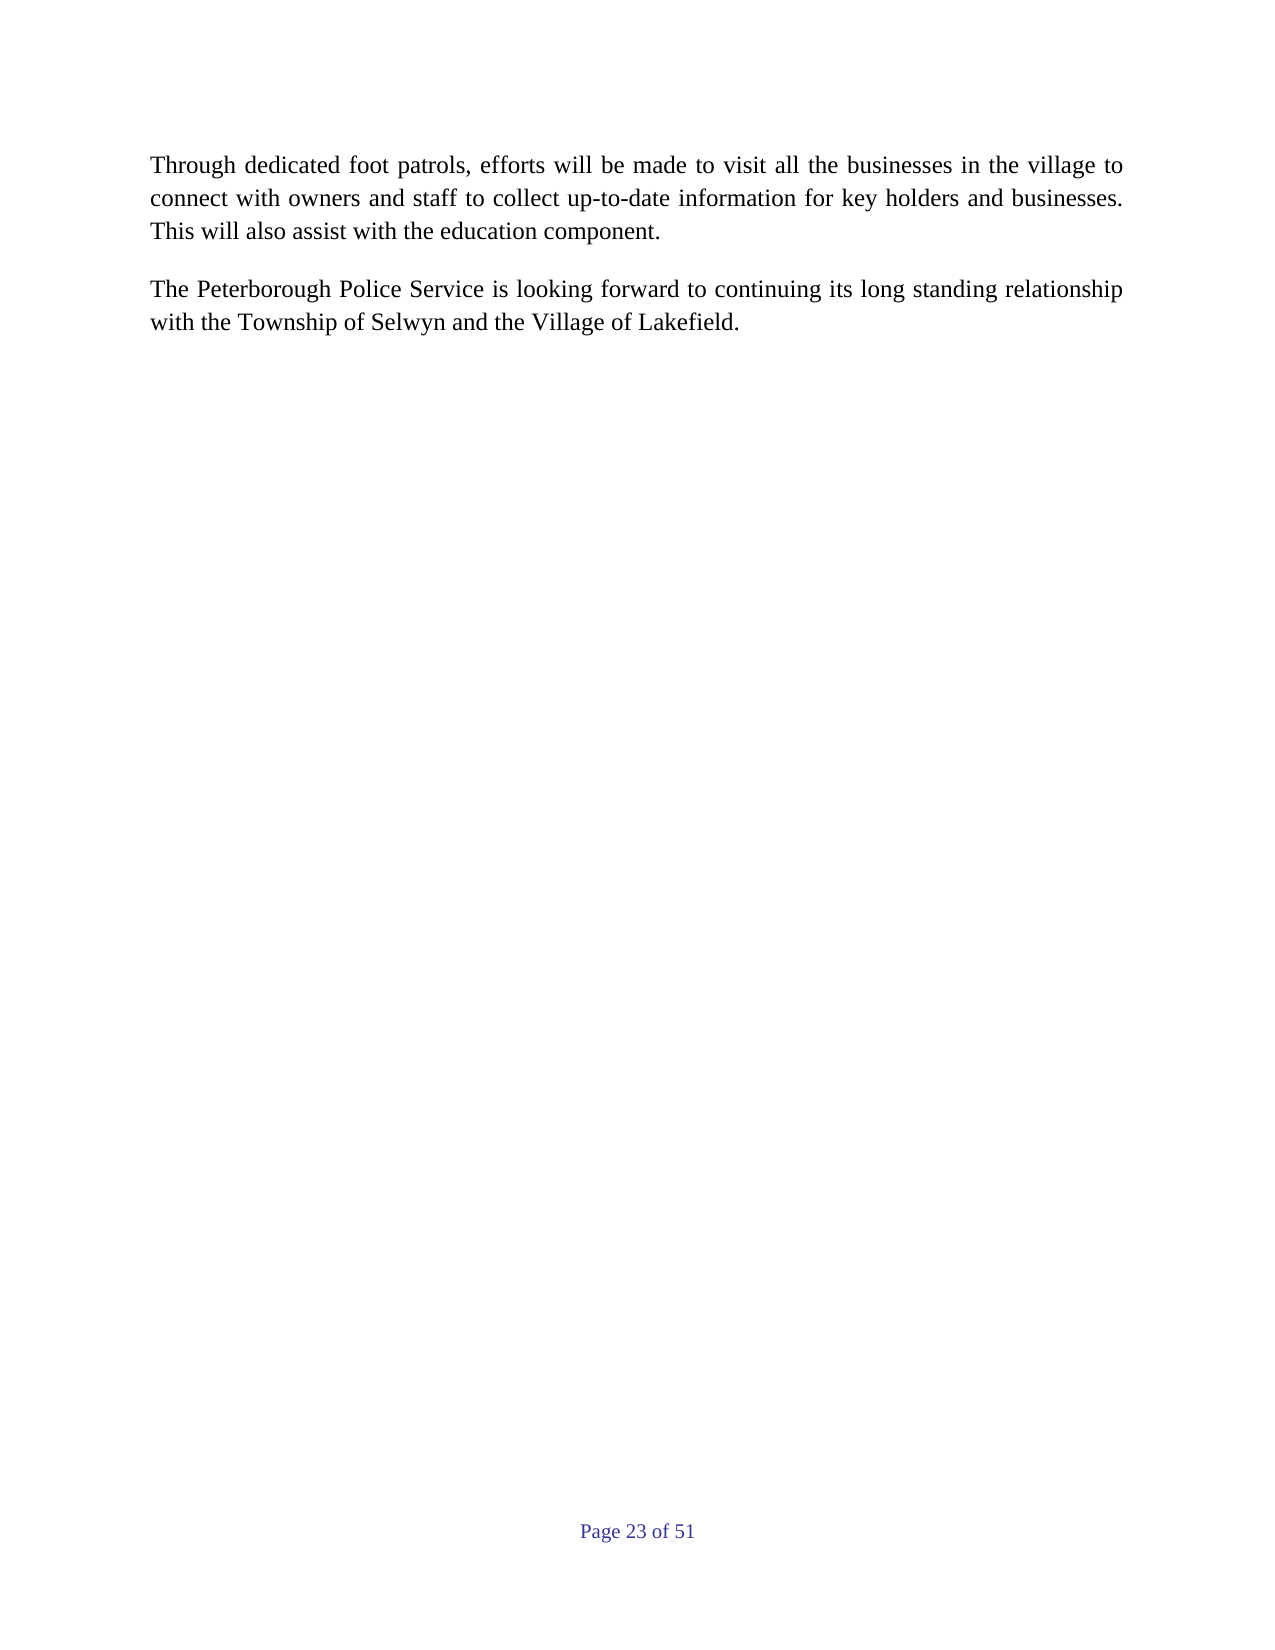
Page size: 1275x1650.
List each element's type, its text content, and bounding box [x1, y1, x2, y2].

text The Peterborough Police Service is looking forward to continuing its long standing relationship with the Township of Selwyn and the Village of Lakefield. [150, 274, 1125, 336]
text Through dedicated foot patrols, efforts will be made to visit all the businesses in the village to connect with owners and staff to collect up-to-date information for key holders and businesses. This will also assist with the education component. [150, 150, 1125, 245]
